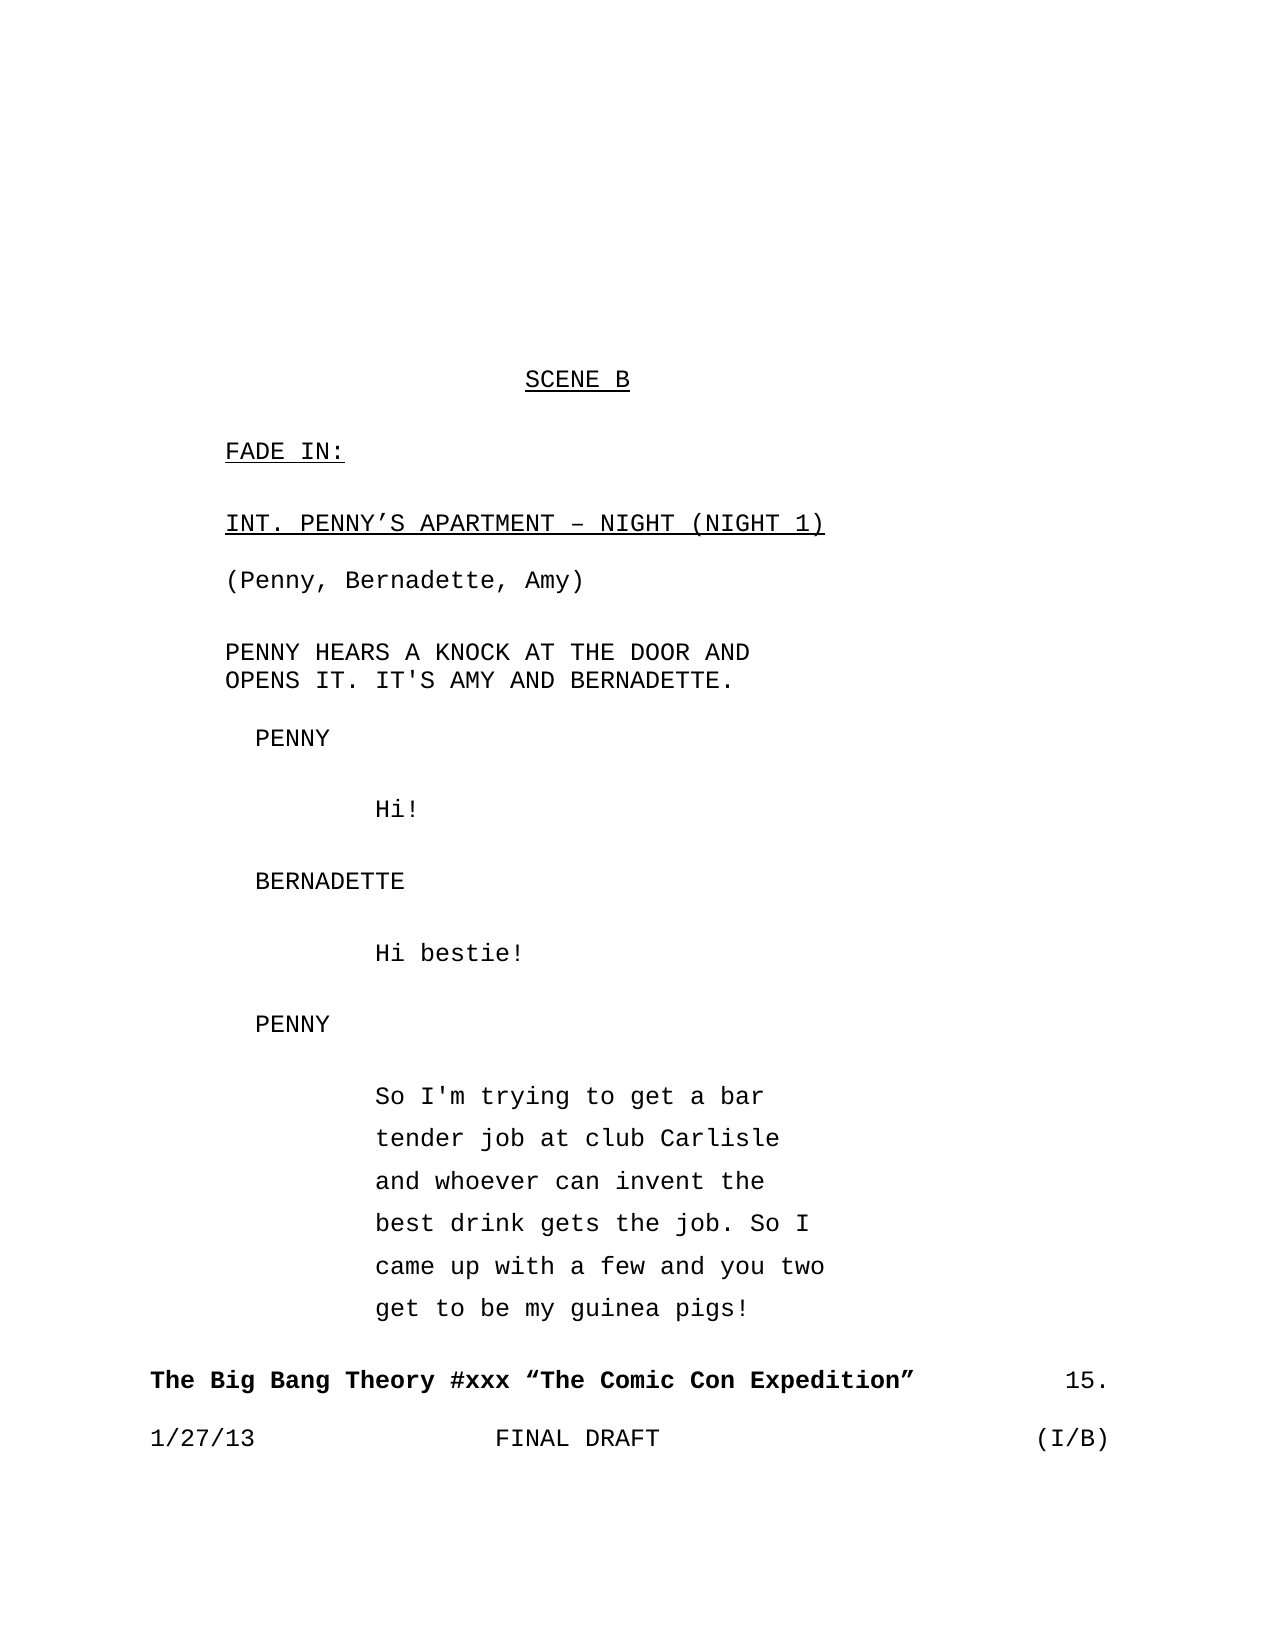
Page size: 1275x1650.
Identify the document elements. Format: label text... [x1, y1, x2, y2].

text (Penny, Bernadette, Amy) [225, 568, 825, 596]
text Hi! [300, 797, 825, 825]
text So I'm trying to get a bar tender job at club Carlisle and whoever can invent the best drink gets the job. So I came up with a few and you two get to be my guinea pigs! [375, 1083, 825, 1324]
text PENNY [255, 1012, 825, 1040]
text INT. PENNY’S APARTMENT – NIGHT (NIGHT 1) [225, 510, 825, 533]
text 1/27/13 FINAL DRAFT (I/B) [150, 1425, 1125, 1453]
text PENNY [180, 725, 825, 753]
text BERNADETTE [255, 868, 825, 897]
text SCENE B [525, 367, 825, 395]
text FADE IN: [225, 438, 825, 467]
text Hi bestie! [375, 940, 825, 968]
text PENNY HEARS A KNOCK AT THE DOOR AND OPENS IT. IT'S AMY AND BERNADETTE. [225, 639, 825, 696]
text The Big Bang Theory #xxx “The Comic Con Expedition” 15. [150, 1368, 1125, 1396]
